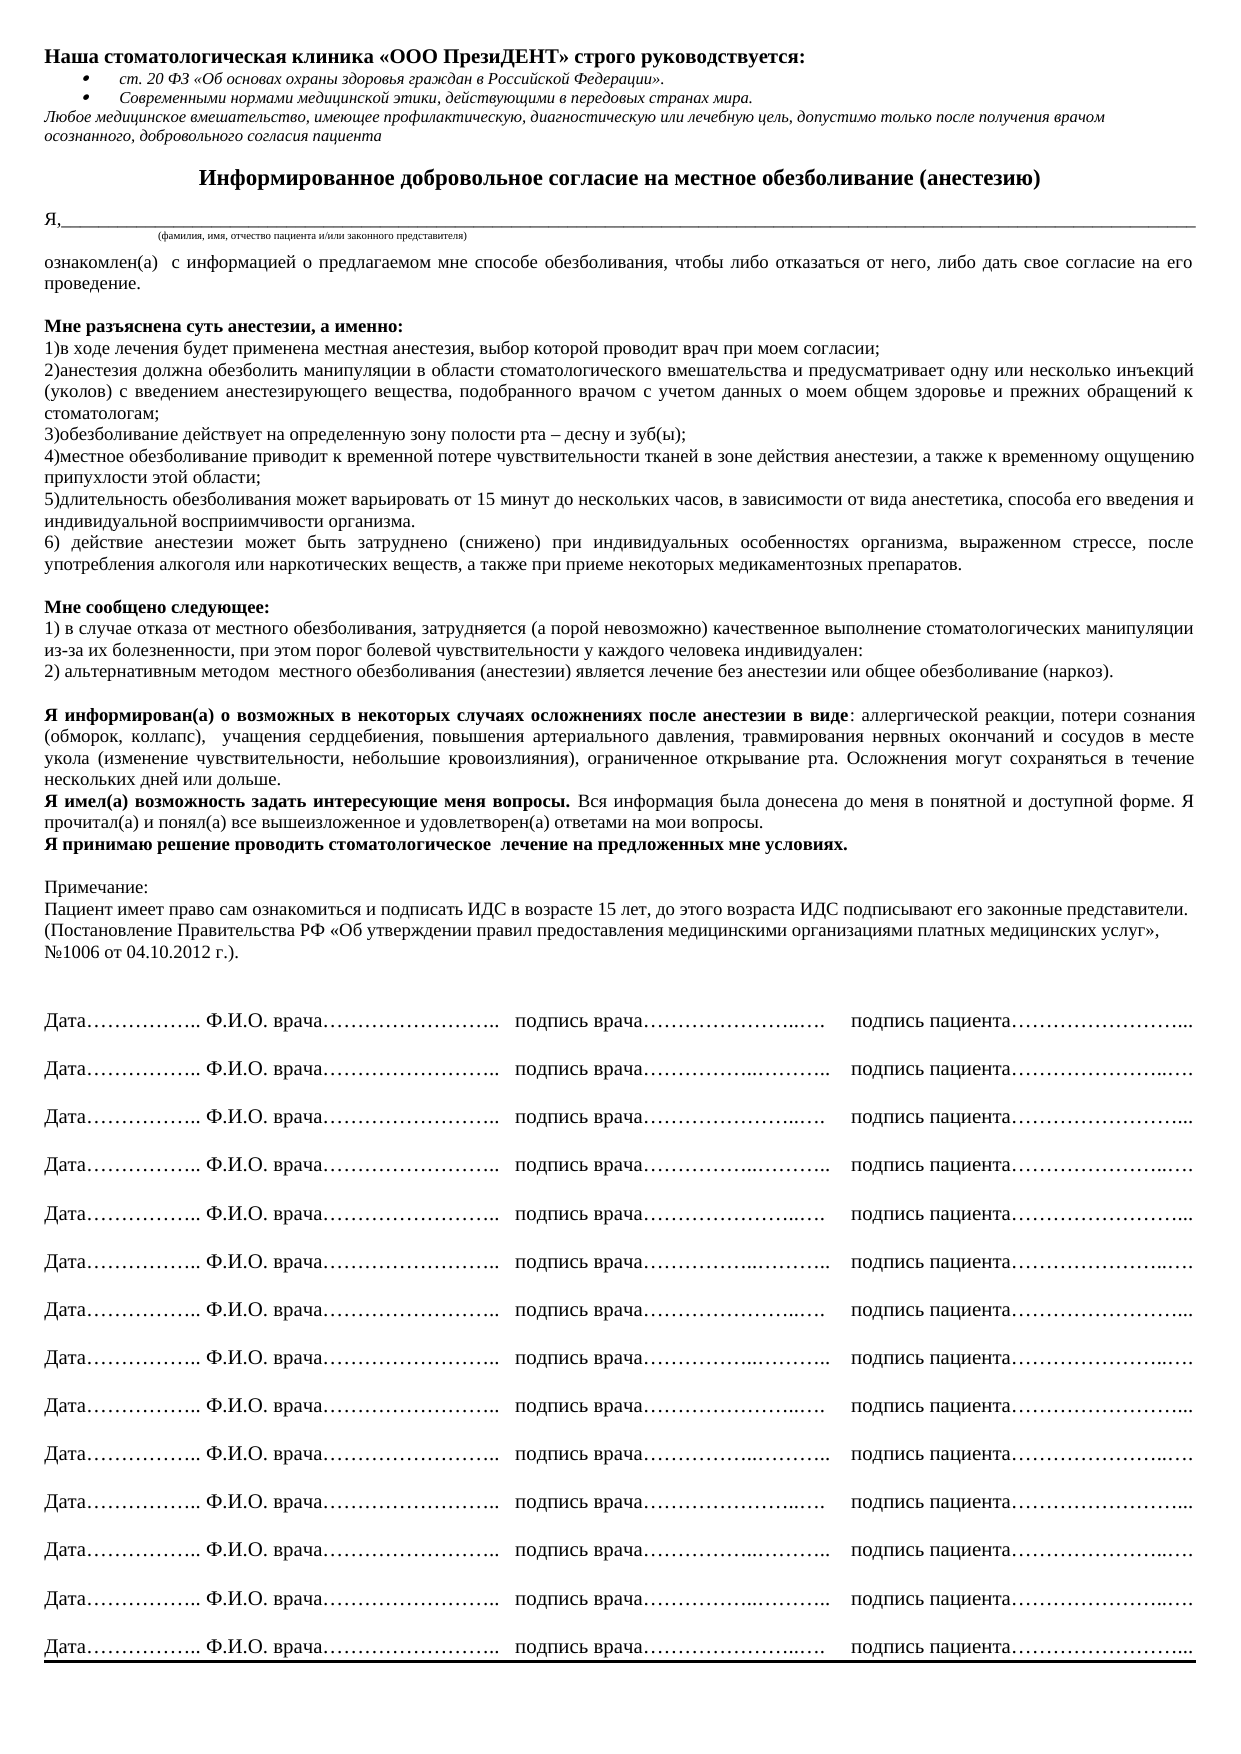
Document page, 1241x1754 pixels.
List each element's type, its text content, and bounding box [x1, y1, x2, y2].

text Я,_________________________________________________________________________________________________________________________ [44, 208, 1196, 229]
text Дата…………….. Ф.И.О. врача…………………….. подпись врача……………..……….. подпись пациента…………………..…. [44, 1441, 1196, 1465]
text (Постановление Правительства РФ «Об утверждении правил предоставления медицинскими организациями платных медицинских услуг», №1006 от 04.10.2012 г.). [44, 919, 1196, 962]
text Любое медицинское вмешательство, имеющее профилактическую, диагностическую или лечебную цель, допустимо только после получения врачом осознанного, добровольного согласия пациента [44, 107, 1196, 145]
text ознакомлен(а) с информацией о предлагаемом мне способе обезболивания, чтобы либо отказаться от него, либо дать свое согласие на его проведение. [44, 251, 1196, 294]
text Мне разъяснена суть анестезии, а именно: [44, 315, 1196, 337]
text 2)анестезия должна обезболить манипуляции в области стоматологического вмешательства и предусматривает одну или несколько инъекций (уколов) с введением анестезирующего вещества, подобранного врачом с учетом данных о моем общем здоровье и прежних обращений к стоматологам; [44, 358, 1196, 423]
text 1) в случае отказа от местного обезболивания, затрудняется (а порой невозможно) качественное выполнение стоматологических манипуляции из-за их болезненности, при этом порог болевой чувствительности у каждого человека индивидуален: [44, 617, 1196, 660]
text Дата…………….. Ф.И.О. врача…………………….. подпись врача…………………..…. подпись пациента……………………... [44, 1633, 1196, 1660]
list Современными нормами медицинской этики, действующими в передовых странах мира. [82, 88, 1225, 107]
text Дата…………….. Ф.И.О. врача…………………….. подпись врача…………………..…. подпись пациента……………………... [44, 1104, 1196, 1128]
text Дата…………….. Ф.И.О. врача…………………….. подпись врача…………………..…. подпись пациента……………………... [44, 1297, 1196, 1321]
text 6) действие анестезии может быть затруднено (снижено) при индивидуальных особенностях организма, выраженном стрессе, после употребления алкоголя или наркотических веществ, а также при приеме некоторых медикаментозных препаратов. [44, 531, 1196, 574]
text 3)обезболивание действует на определенную зону полости рта – десну и зуб(ы); [44, 423, 1196, 445]
text Дата…………….. Ф.И.О. врача…………………….. подпись врача……………..……….. подпись пациента…………………..…. [44, 1537, 1196, 1561]
text Дата…………….. Ф.И.О. врача…………………….. подпись врача…………………..…. подпись пациента……………………... [44, 1393, 1196, 1417]
text Дата…………….. Ф.И.О. врача…………………….. подпись врача……………..……….. подпись пациента…………………..…. [44, 1345, 1196, 1369]
text Информированное добровольное согласие на местное обезболивание (анестезию) [44, 164, 1196, 191]
text 2) альтернативным методом местного обезболивания (анестезии) является лечение без анестезии или общее обезболивание (наркоз). [44, 660, 1196, 682]
subtitle Наша стоматологическая клиника «ООО ПрезиДЕНТ» строго руководствуется: [44, 44, 1196, 68]
text 5)длительность обезболивания может варьировать от 15 минут до нескольких часов, в зависимости от вида анестетика, способа его введения и индивидуальной восприимчивости организма. [44, 488, 1196, 531]
text Дата…………….. Ф.И.О. врача…………………….. подпись врача……………..……….. подпись пациента…………………..…. [44, 1152, 1196, 1176]
text Дата…………….. Ф.И.О. врача…………………….. подпись врача…………………..…. подпись пациента……………………... [44, 1008, 1196, 1032]
text Примечание: [44, 876, 1196, 898]
list ст. 20 ФЗ «Об основах охраны здоровья граждан в Российской Федерации». [82, 68, 1225, 88]
text 1)в ходе лечения будет применена местная анестезия, выбор которой проводит врач при моем согласии; [44, 337, 1196, 358]
text Мне сообщено следующее: [44, 596, 1196, 617]
text Дата…………….. Ф.И.О. врача…………………….. подпись врача…………………..…. подпись пациента……………………... [44, 1489, 1196, 1513]
text 4)местное обезболивание приводит к временной потере чувствительности тканей в зоне действия анестезии, а также к временному ощущению припухлости этой области; [44, 445, 1196, 488]
text (фамилия, имя, отчество пациента и/или законного представителя) [44, 229, 1196, 251]
text Дата…………….. Ф.И.О. врача…………………….. подпись врача…………………..…. подпись пациента……………………... [44, 1200, 1196, 1224]
text Я имел(а) возможность задать интересующие меня вопросы. Вся информация была донесена до меня в понятной и доступной форме. Я прочитал(а) и понял(а) все вышеизложенное и удовлетворен(а) ответами на мои вопросы. [44, 790, 1196, 833]
text Я информирован(а) о возможных в некоторых случаях осложнениях после анестезии в виде: аллергической реакции, потери сознания (обморок, коллапс), учащения сердцебиения, повышения артериального давления, травмирования нервных окончаний и сосудов в месте укола (изменение чувствительности, небольшие кровоизлияния), ограниченное открывание рта. Осложнения могут сохраняться в течение нескольких дней или дольше. [44, 703, 1196, 790]
text Дата…………….. Ф.И.О. врача…………………….. подпись врача……………..……….. подпись пациента…………………..…. [44, 1585, 1196, 1609]
text Пациент имеет право сам ознакомиться и подписать ИДС в возрасте 15 лет, до этого возраста ИДС подписывают его законные представители. [44, 898, 1196, 919]
text Дата…………….. Ф.И.О. врача…………………….. подпись врача……………..……….. подпись пациента…………………..…. [44, 1248, 1196, 1273]
text Дата…………….. Ф.И.О. врача…………………….. подпись врача……………..……….. подпись пациента…………………..…. [44, 1056, 1196, 1080]
text Я принимаю решение проводить стоматологическое лечение на предложенных мне условиях. [44, 833, 1196, 854]
